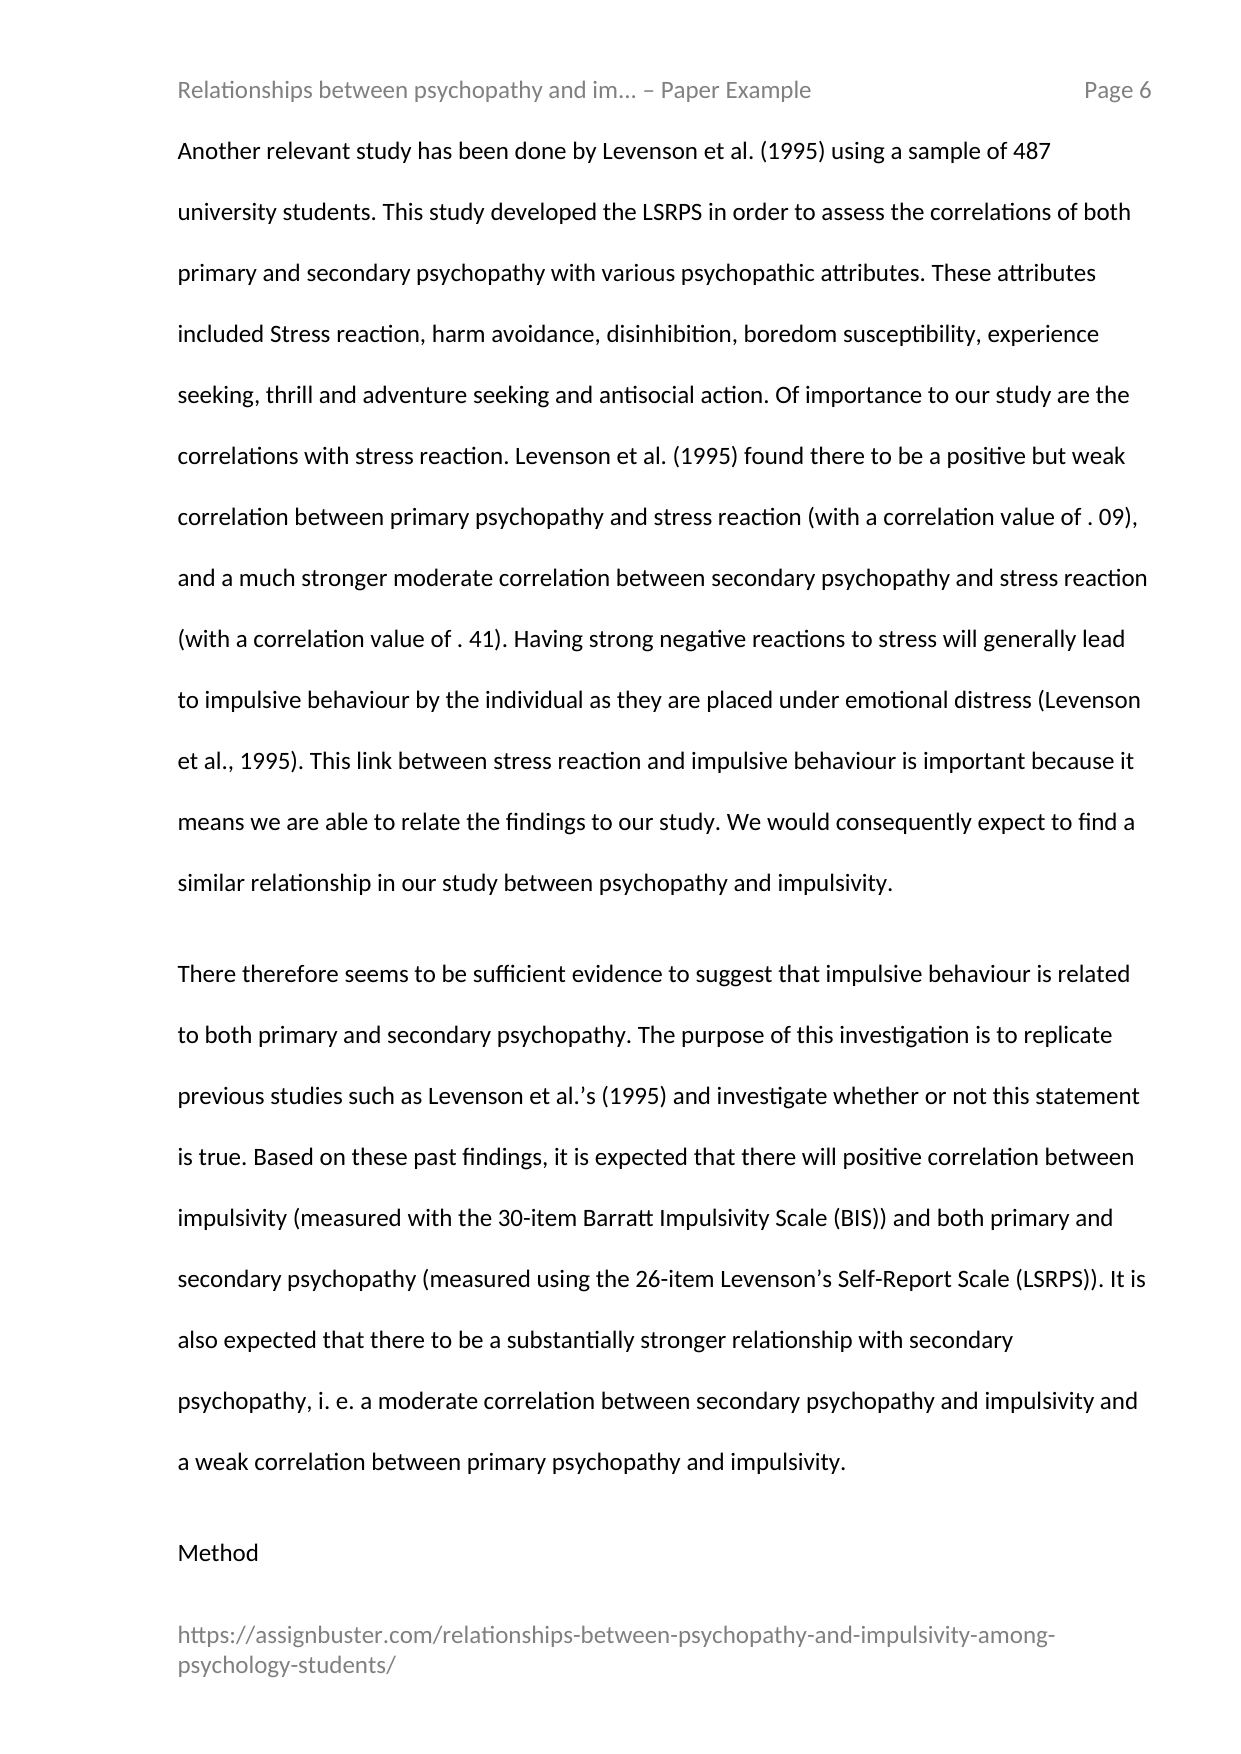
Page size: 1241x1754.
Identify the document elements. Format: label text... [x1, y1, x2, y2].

text There therefore seems to be sufficient evidence to suggest that impulsive behaviour is related to both primary and secondary psychopathy. The purpose of this investigation is to replicate previous studies such as Levenson et al.’s (1995) and investigate whether or not this statement is true. Based on these past findings, it is expected that there will positive correlation between impulsivity (measured with the 30-item Barratt Impulsivity Scale (BIS)) and both primary and secondary psychopathy (measured using the 26-item Levenson’s Self-Report Scale (LSRPS)). It is also expected that there to be a substantially stronger relationship with secondary psychopathy, i. e. a moderate correlation between secondary psychopathy and impulsivity and a weak correlation between primary psychopathy and impulsivity. [177, 958, 1152, 1477]
text Method [177, 1537, 1152, 1567]
text Another relevant study has been done by Levenson et al. (1995) using a sample of 487 university students. This study developed the LSRPS in order to assess the correlations of both primary and secondary psychopathy with various psychopathic attributes. These attributes included Stress reaction, harm avoidance, disinhibition, boredom susceptibility, experience seeking, thrill and adventure seeking and antisocial action. Of importance to our study are the correlations with stress reaction. Levenson et al. (1995) found there to be a positive but weak correlation between primary psychopathy and stress reaction (with a correlation value of . 09), and a much stronger moderate correlation between secondary psychopathy and stress reaction (with a correlation value of . 41). Having strong negative reactions to stress will generally lead to impulsive behaviour by the individual as they are placed under emotional distress (Levenson et al., 1995). This link between stress reaction and impulsive behaviour is important because it means we are able to relate the findings to our study. We would consequently expect to find a similar relationship in our study between psychopathy and impulsivity. [177, 135, 1152, 898]
